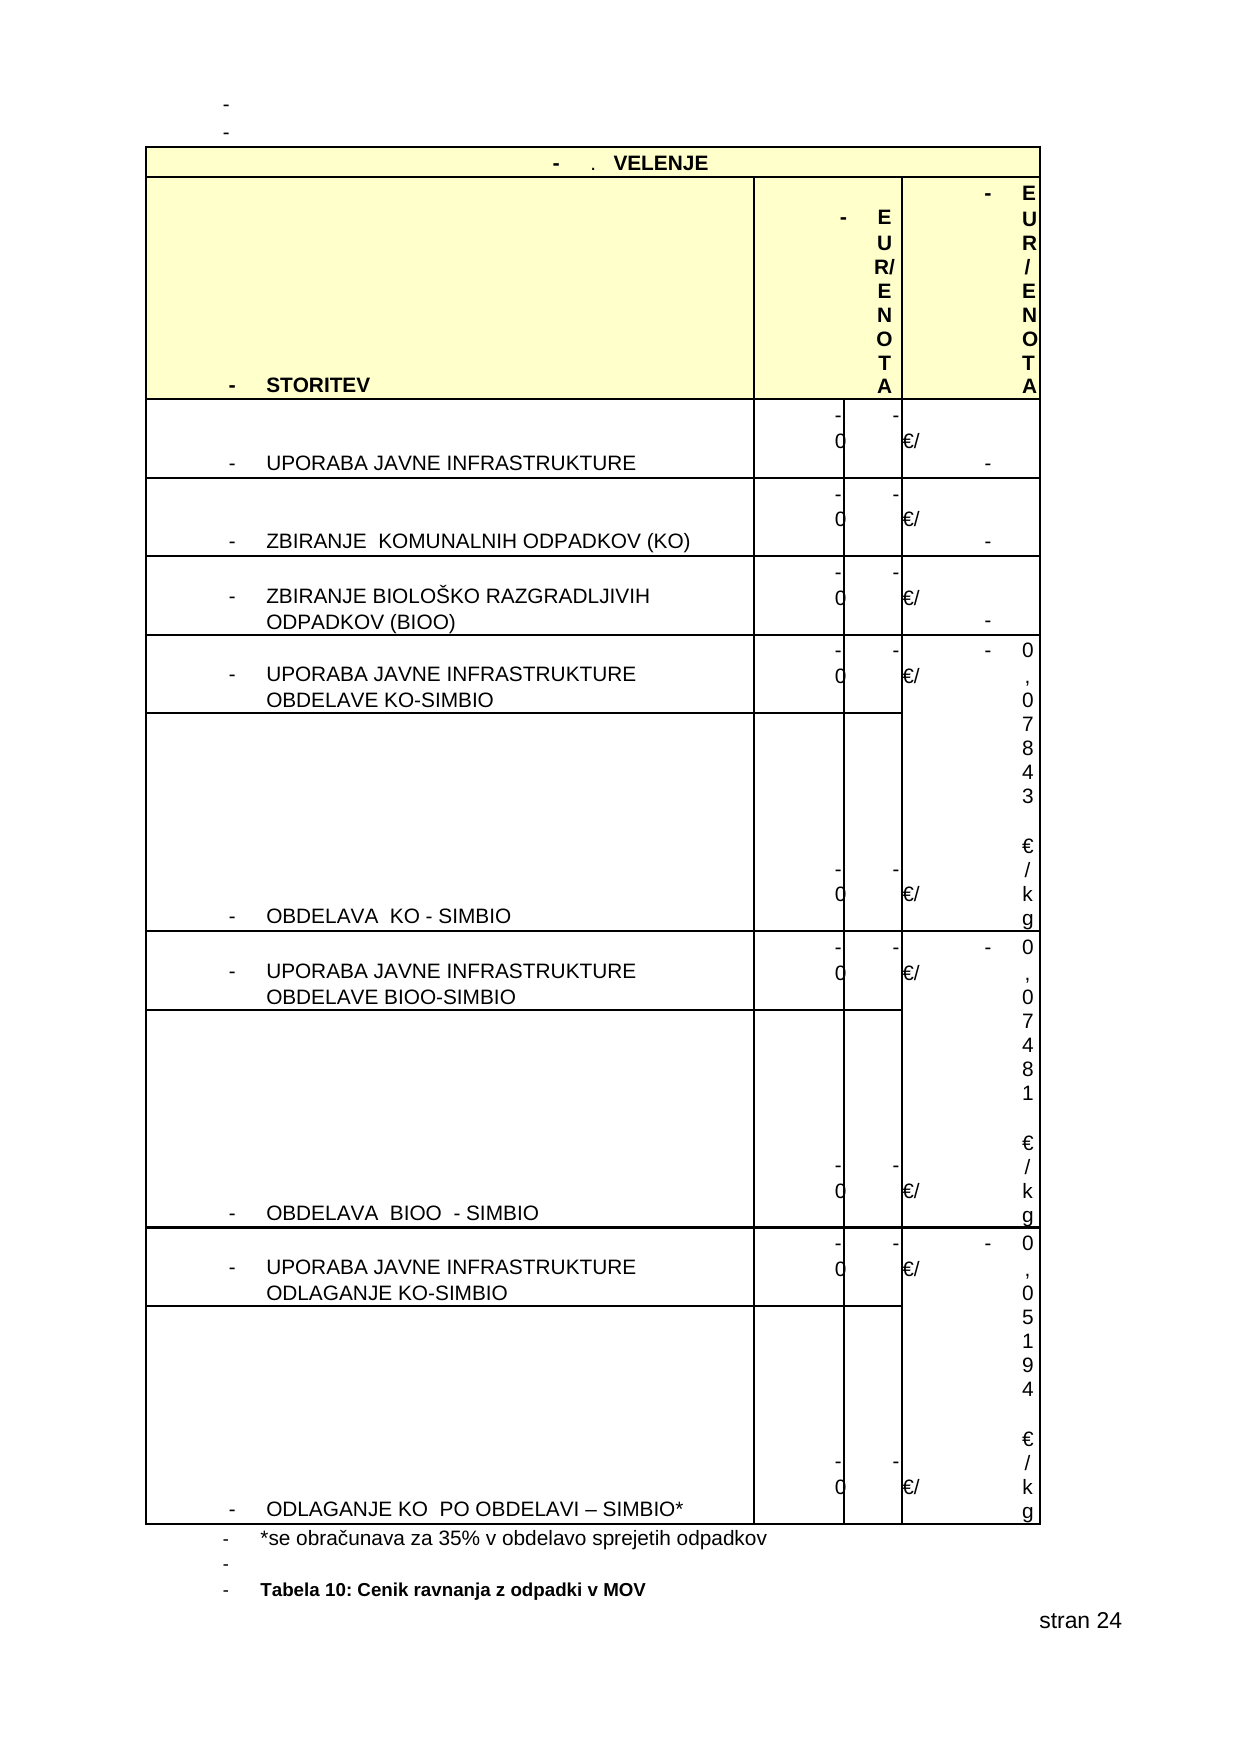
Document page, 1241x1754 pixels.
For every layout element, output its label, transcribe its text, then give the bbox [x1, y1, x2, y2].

table_cell STORITEV [147, 178, 753, 398]
table_cell €/kg [845, 400, 901, 477]
table_cell 0,00198 [755, 400, 843, 477]
table_cell UPORABA JAVNE INFRASTRUKTURE OBDELAVE KO-SIMBIO [147, 636, 753, 712]
table_cell 0,02891 [755, 1011, 843, 1226]
table_cell OBDELAVA BIOO - SIMBIO [147, 1011, 753, 1226]
table_cell 0,0459 [755, 932, 843, 1008]
table_cell ZBIRANJE BIOLOŠKO RAZGRADLJIVIH ODPADKOV (BIOO) [147, 557, 753, 633]
table_cell ZBIRANJE KOMUNALNIH ODPADKOV (KO) [147, 479, 753, 555]
table_header . VELENJE [147, 148, 1039, 176]
table_cell 0,07843 €/kg [903, 636, 1039, 930]
table_cell €/kg [845, 479, 901, 555]
table_cell 0,02601 [755, 636, 843, 712]
table_cell UPORABA JAVNE INFRASTRUKTURE OBDELAVE BIOO-SIMBIO [147, 932, 753, 1008]
table_cell 0,02905 [755, 1229, 843, 1305]
table_cell 0,15689 [755, 479, 843, 555]
text *se obračunava za 35% v obdelavo sprejetih odpadkov [223, 1525, 1122, 1551]
table_cell €/kg [845, 1011, 901, 1226]
table_cell 0,05194 €/kg [903, 1229, 1039, 1523]
table_cell OBDELAVA KO - SIMBIO [147, 714, 753, 930]
table_cell €/kg [845, 1307, 901, 1523]
table_cell €/kg [845, 714, 901, 930]
table_cell €/kg [845, 557, 901, 633]
table_cell EUR/ENOTA [903, 178, 1039, 398]
table_cell €/kg [845, 932, 901, 1008]
table_cell €/kg [845, 636, 901, 712]
table_cell ODLAGANJE KO PO OBDELAVI – SIMBIO* [147, 1307, 753, 1523]
table_cell 0,02289 [755, 1307, 843, 1523]
table_cell [903, 557, 1039, 633]
table_cell UPORABA JAVNE INFRASTRUKTURE ODLAGANJE KO-SIMBIO [147, 1229, 753, 1305]
table_cell €/kg [845, 1229, 901, 1305]
table_cell EUR/ENOTA [755, 178, 901, 398]
table_cell 0,07481 €/kg [903, 932, 1039, 1226]
table_cell [903, 479, 1039, 555]
table_cell UPORABA JAVNE INFRASTRUKTURE [147, 400, 753, 477]
table_cell [903, 400, 1039, 477]
table_cell 0,11279 [755, 557, 843, 633]
table_cell 0,05242 [755, 714, 843, 930]
text Tabela 10: Cenik ravnanja z odpadki v MOV [223, 1576, 1122, 1602]
